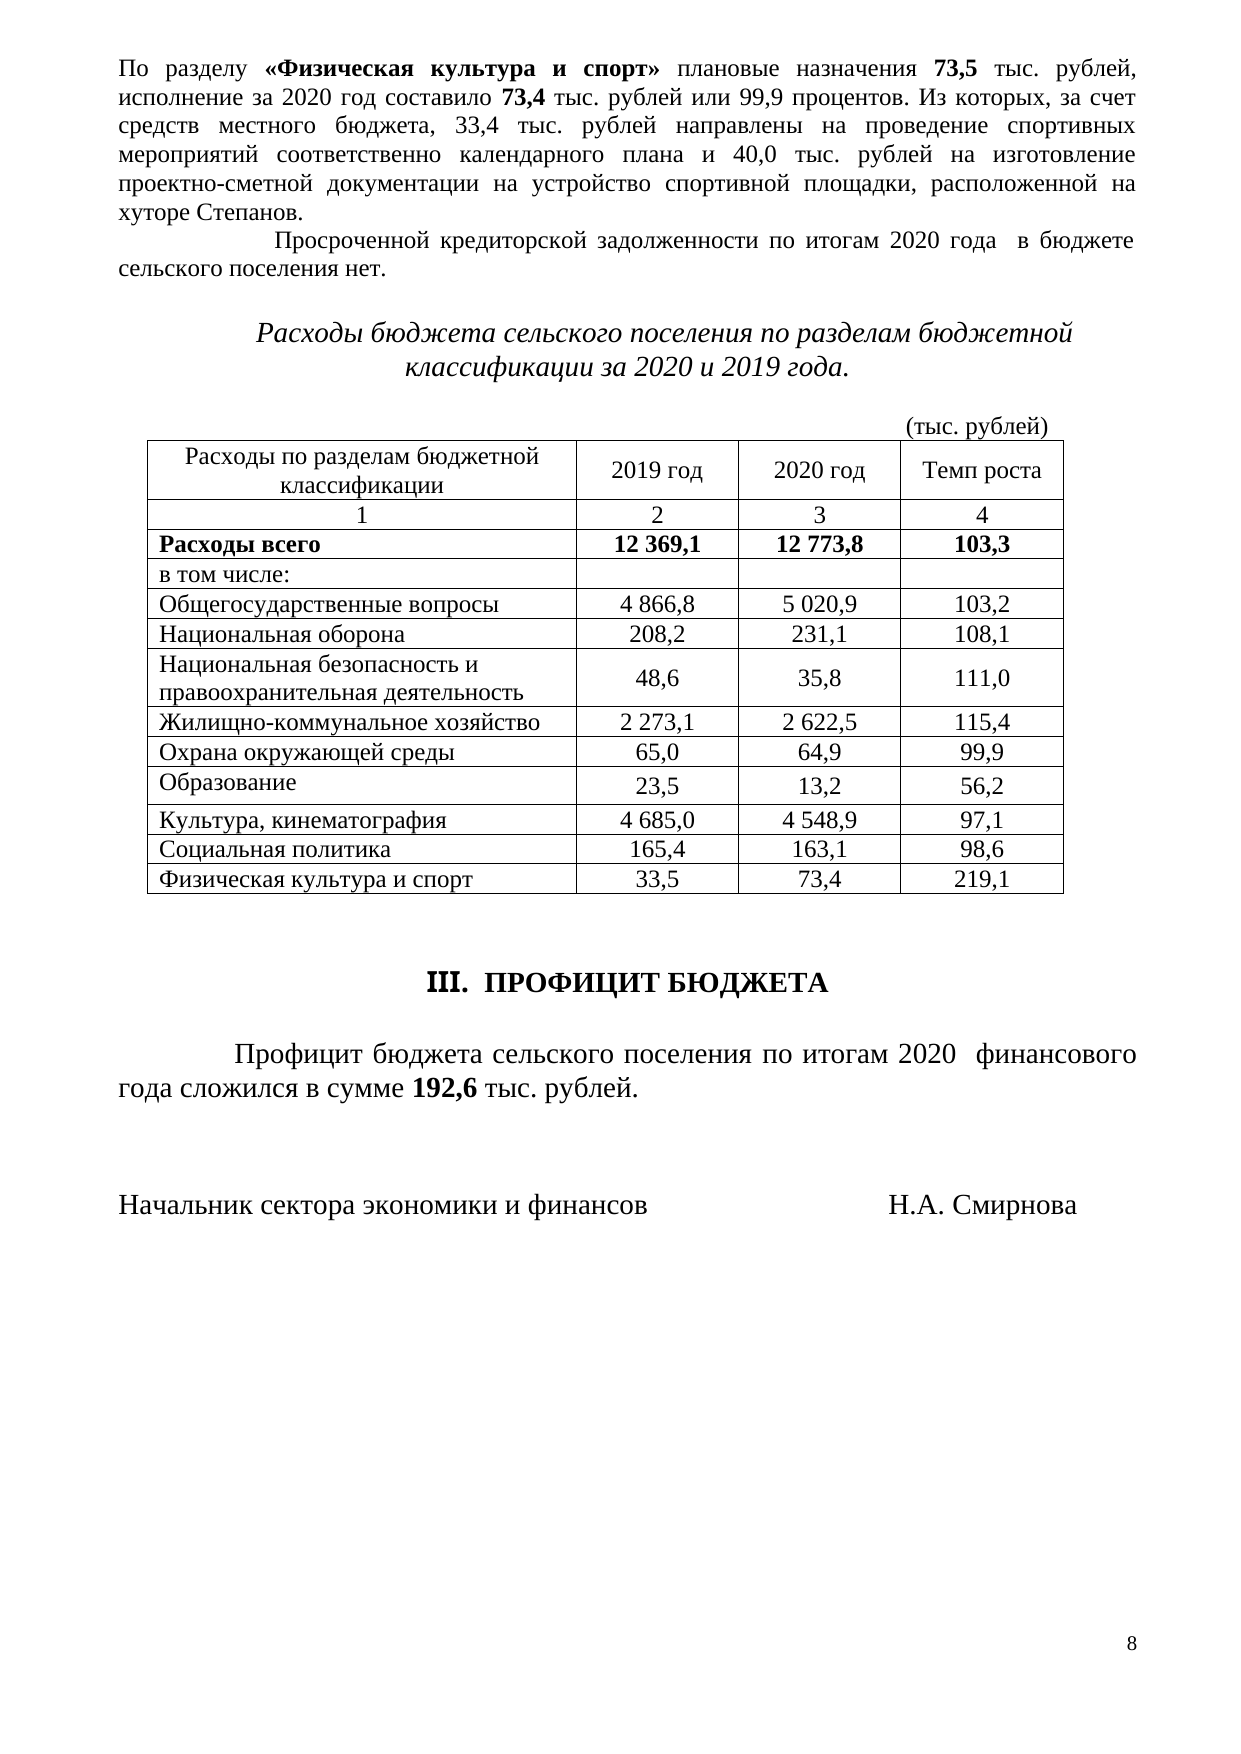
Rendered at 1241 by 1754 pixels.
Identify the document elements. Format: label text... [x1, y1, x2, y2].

table_cell 56,2 [901, 767, 1063, 804]
table_cell Расходы всего [148, 530, 576, 558]
text III. ПРОФИЦИТ БЮДЖЕТА [118, 961, 1137, 1001]
table_cell в том числе: [148, 559, 576, 588]
table_cell 4 685,0 [577, 805, 738, 833]
table_header Расходы по разделам бюджетной классификации [148, 441, 576, 499]
text Расходы бюджета сельского поселения по разделам бюджетной классификации за 2020 и 2019 года. [118, 316, 1137, 383]
table_cell 111,0 [901, 649, 1063, 706]
table_cell Культура, кинематография [148, 805, 576, 833]
table_cell Физическая культура и спорт [148, 864, 576, 893]
table_cell 33,5 [577, 864, 738, 893]
table_cell 98,6 [901, 835, 1063, 863]
table_cell Охрана окружающей среды [148, 737, 576, 766]
table_cell [901, 559, 1063, 588]
text Профицит бюджета сельского поселения по итогам 2020 финансового года сложился в сумме 192,6 тыс. рублей. [118, 1036, 1137, 1103]
table_cell 65,0 [577, 737, 738, 766]
table_cell 115,4 [901, 707, 1063, 736]
table_cell 5 020,9 [739, 589, 900, 618]
table_cell 12 369,1 [577, 530, 738, 558]
table_header Темп роста [901, 441, 1063, 499]
table_cell 4 548,9 [739, 805, 900, 833]
text По разделу «Физическая культура и спорт» плановые назначения 73,5 тыс. рублей, исполнение за 2020 год составило 73,4 тыс. рублей или 99,9 процентов. Из которых, за счет средств местного бюджета, 33,4 тыс. рублей направлены на проведение спортивных мероприятий соответственно календарного плана и 40,0 тыс. рублей на изготовление проектно-сметной документации на устройство спортивной площадки, расположенной на хуторе Степанов. [118, 53, 1137, 226]
table_cell Национальная оборона [148, 619, 576, 648]
table_cell 73,4 [739, 864, 900, 893]
table_cell 35,8 [739, 649, 900, 706]
table_cell [739, 559, 900, 588]
table_cell 103,2 [901, 589, 1063, 618]
table_cell 4 866,8 [577, 589, 738, 618]
table_cell 103,3 [901, 530, 1063, 558]
table_cell 99,9 [901, 737, 1063, 766]
table_cell 4 [901, 500, 1063, 528]
table_header 2020 год [739, 441, 900, 499]
table_cell Национальная безопасность и правоохранительная деятельность [148, 649, 576, 706]
table_cell 163,1 [739, 835, 900, 863]
text Начальник сектора экономики и финансов Н.А. Смирнова [118, 1188, 1137, 1221]
table_cell 108,1 [901, 619, 1063, 648]
table_cell 2 273,1 [577, 707, 738, 736]
table_cell 1 [148, 500, 576, 528]
table_cell Социальная политика [148, 835, 576, 863]
table_cell 23,5 [577, 767, 738, 804]
table_cell 231,1 [739, 619, 900, 648]
table_cell Жилищно-коммунальное хозяйство [148, 707, 576, 736]
table_cell Общегосударственные вопросы [148, 589, 576, 618]
text (тыс. рублей) [118, 411, 1137, 440]
table_cell 64,9 [739, 737, 900, 766]
table_cell 3 [739, 500, 900, 528]
table_cell 2 622,5 [739, 707, 900, 736]
table_cell Образование [148, 767, 576, 804]
table_cell 13,2 [739, 767, 900, 804]
table_cell 48,6 [577, 649, 738, 706]
table_header 2019 год [577, 441, 738, 499]
table_cell 208,2 [577, 619, 738, 648]
table_cell 165,4 [577, 835, 738, 863]
table_cell 2 [577, 500, 738, 528]
table_cell 219,1 [901, 864, 1063, 893]
table_cell 97,1 [901, 805, 1063, 833]
table_cell [577, 559, 738, 588]
table_cell 12 773,8 [739, 530, 900, 558]
text Просроченной кредиторской задолженности по итогам 2020 года в бюджете сельского поселения нет. [118, 226, 1137, 282]
